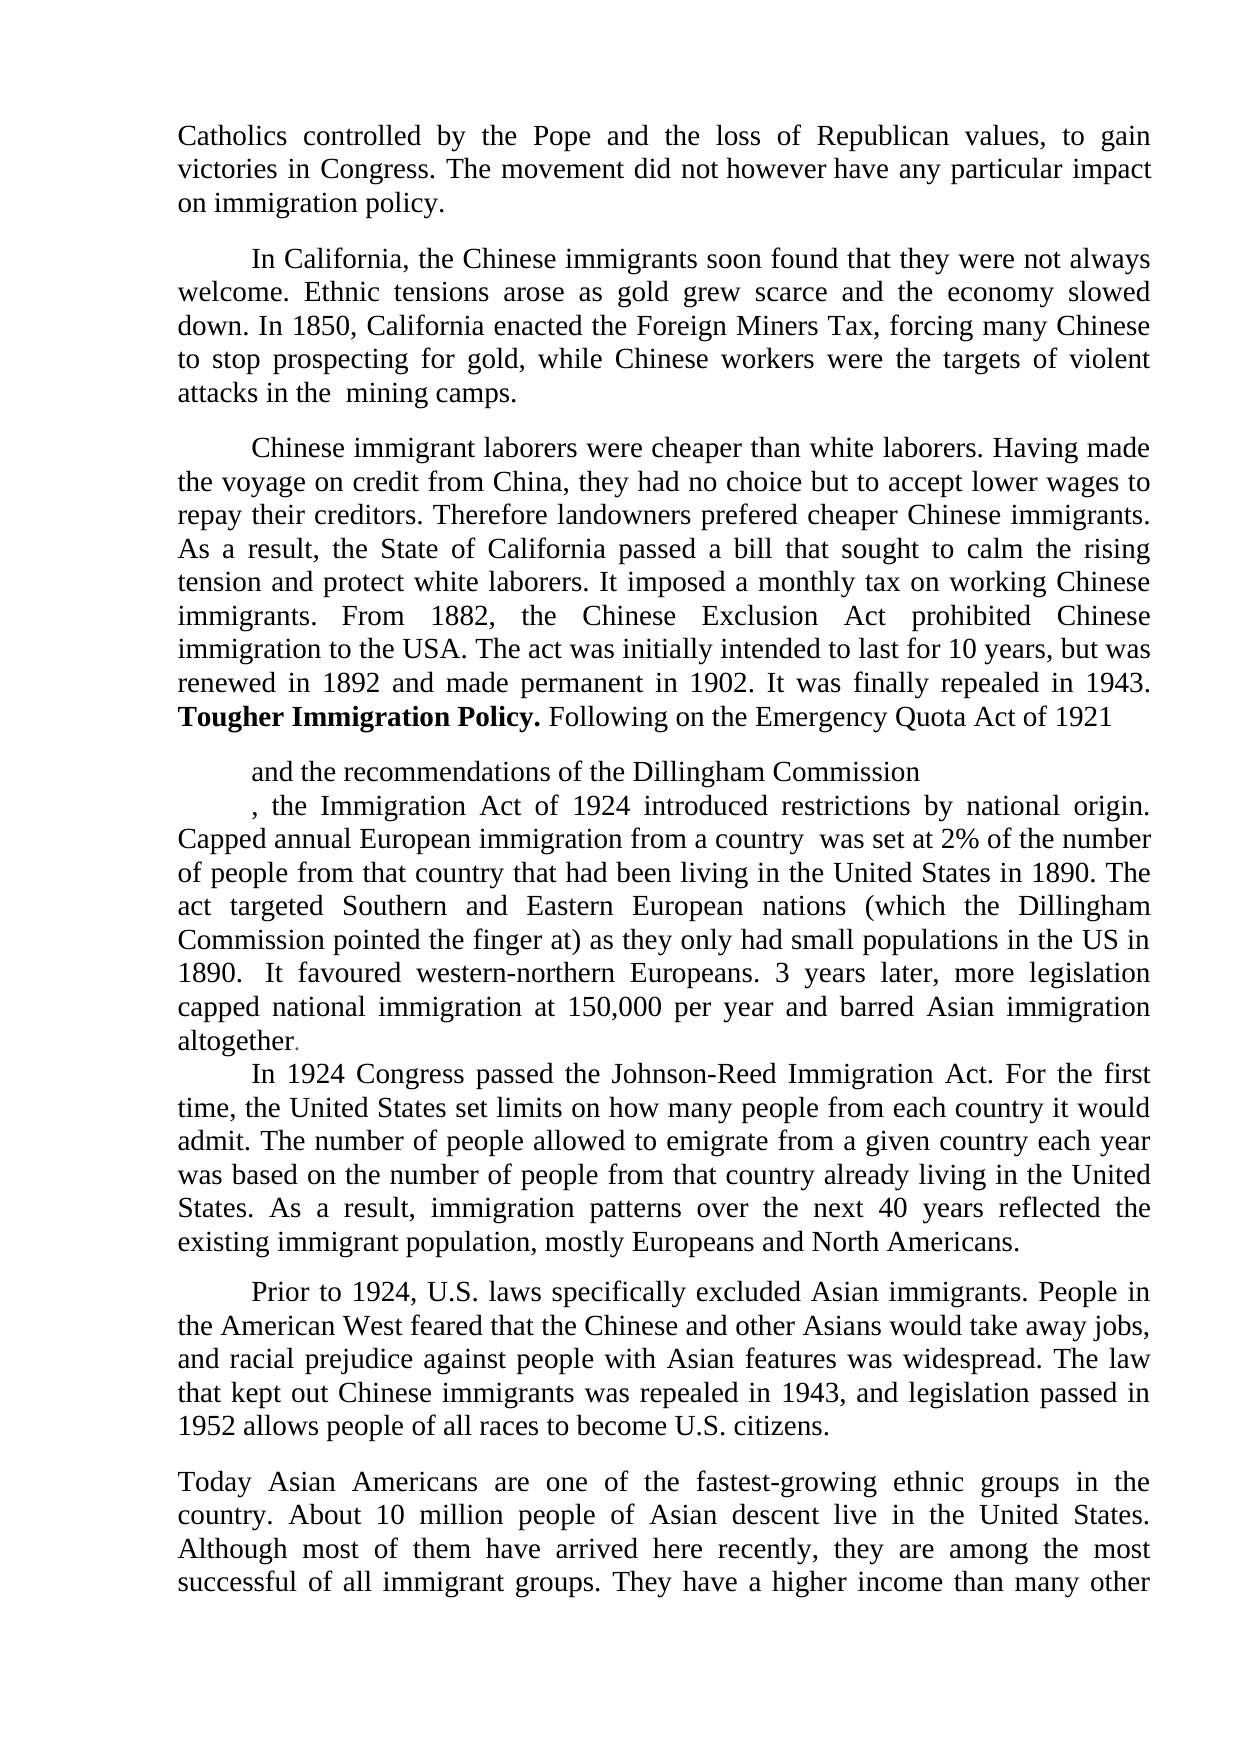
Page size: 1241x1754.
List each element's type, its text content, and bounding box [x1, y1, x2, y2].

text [177, 118, 1152, 219]
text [177, 1464, 1152, 1598]
text In 1924 Congress passed the Johnson-Reed Immigration Act. For the first time, the United States set limits on how many people from each country it would admit. The number of people allowed to emigrate from a given country each year was based on the number of people from that country already living in the United States. As a result, immigration patterns over the next 40 years reflected the existing immigrant population, mostly Europeans and North Americans. [177, 1056, 1152, 1257]
text and the recommendations of the Dillingham Commission Dillingham Commission [177, 754, 1152, 788]
text Prior to 1924, U.S. laws specifically excluded Asian immigrants. People in the American West feared that the Chinese and other Asians would take away jobs, and racial prejudice against people with Asian features was widespread. The law that kept out Chinese immigrants was repealed in 1943, and legislation passed in 1952 allows people of all races to become U.S. citizens. [177, 1274, 1152, 1442]
text , the Immigration Act of 1924 introduced restrictions by national origin. Capped annual European immigration from a country was set at 2% of the number of people from that country that had been living in the United States in 1890. The act targeted Southern and Eastern European nations (which the Dillingham Commission pointed the finger at) as they only had small populations in the US in 1890. It favoured western-northern Europeans. 3 years later, more legislation capped national immigration at 150,000 per year and barred Asian immigration altogether. [177, 788, 1152, 1056]
text In California, the Chinese immigrants soon found that they were not always welcome. Ethnic tensions arose as gold grew scarce and the economy slowed down. In 1850, California enacted the Foreign Miners Tax, forcing many Chinese to stop prospecting for gold, while Chinese workers were the targets of violent attacks in the mining camps. [177, 241, 1152, 408]
text Chinese immigrant laborers were cheaper than white laborers. Having made the voyage on credit from China, they had no choice but to accept lower wages to repay their creditors. Therefore landowners prefered cheaper Chinese immigrants. As a result, the State of California passed a bill that sought to calm the rising tension and protect white laborers. It imposed a monthly tax on working Chinese immigrants. From 1882, the Chinese Exclusion Act prohibited Chinese immigration to the USA. The act was initially intended to last for 10 years, but was renewed in 1892 and made permanent in 1902. It was finally repealed in 1943. Tougher Immigration Policy. Following on the Emergency Quota Act of 1921Emergency Quota Act of 1921 [177, 430, 1152, 732]
